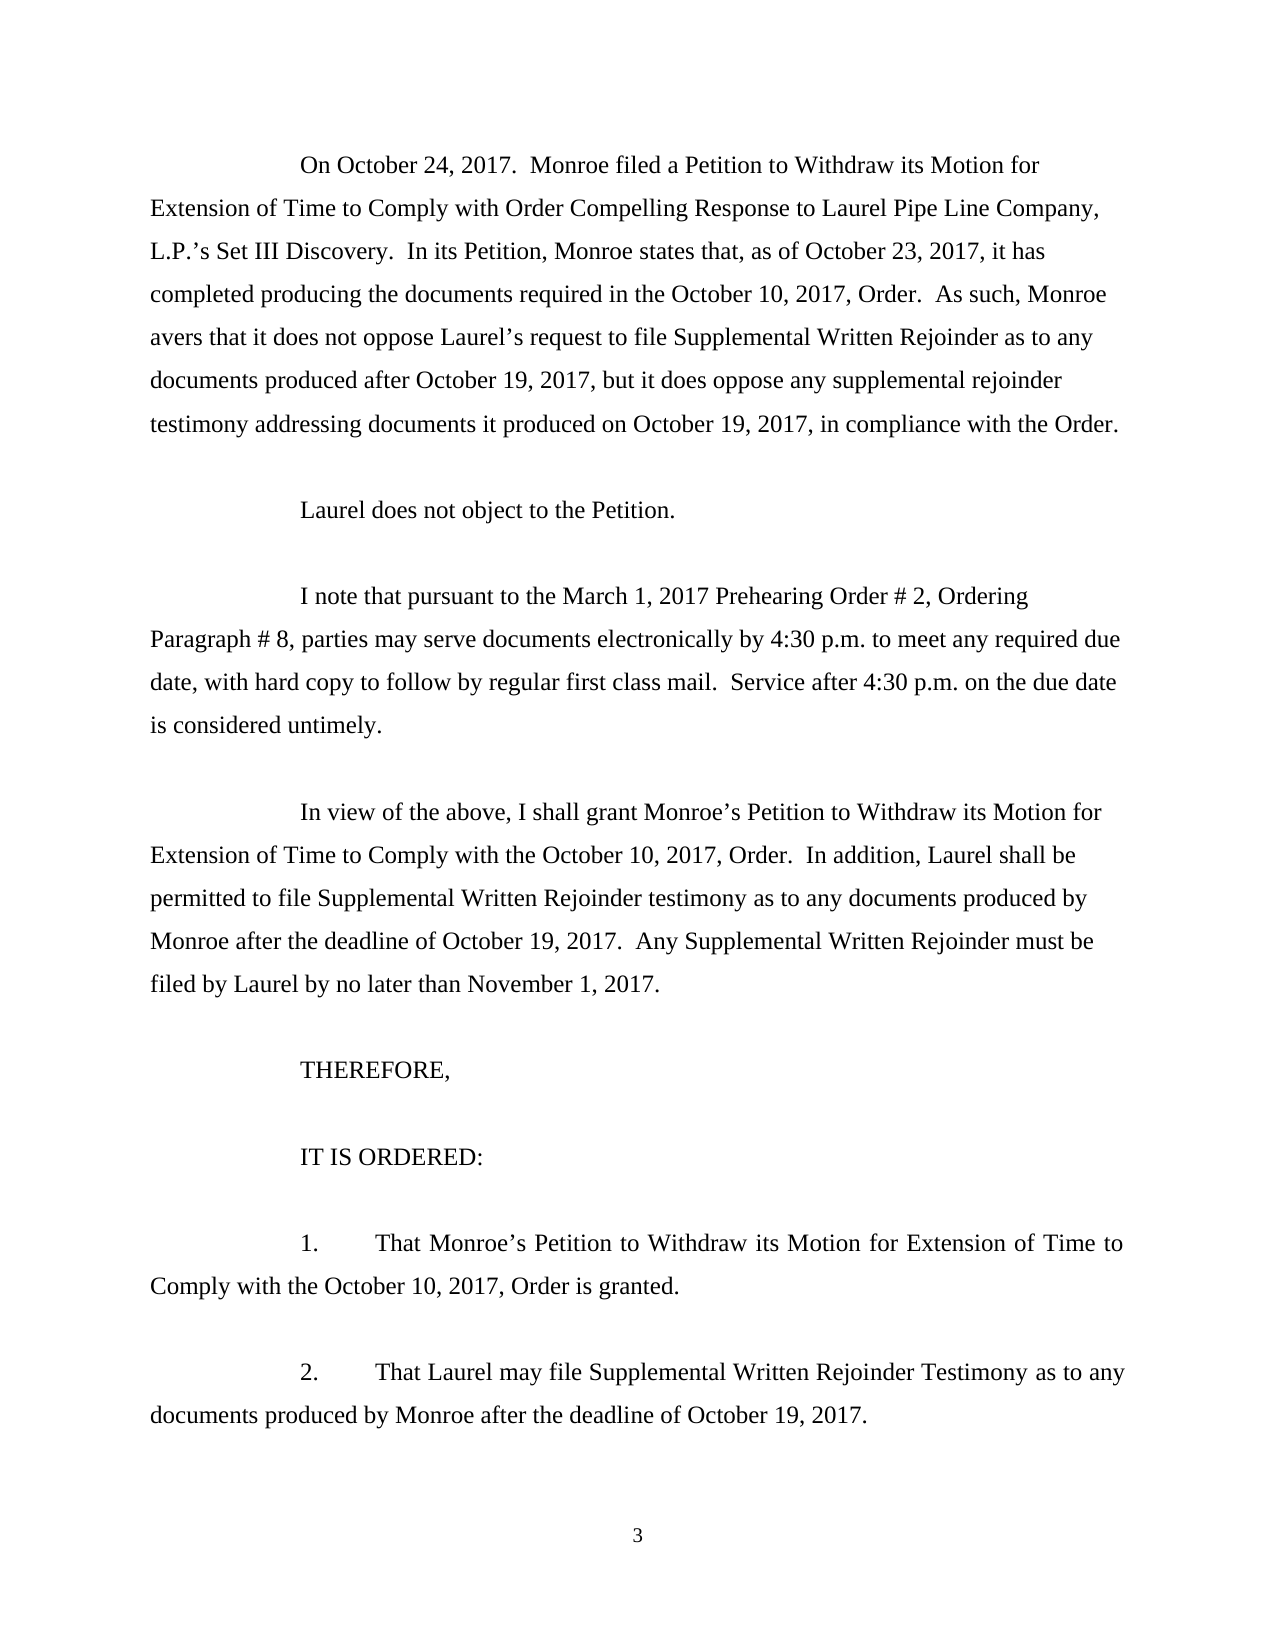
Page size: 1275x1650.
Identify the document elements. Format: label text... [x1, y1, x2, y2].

text In view of the above, I shall grant Monroe’s Petition to Withdraw its Motion for Extension of Time to Comply with the October 10, 2017, Order. In addition, Laurel shall be permitted to file Supplemental Written Rejoinder testimony as to any documents produced by Monroe after the deadline of October 19, 2017. Any Supplemental Written Rejoinder must be filed by Laurel by no later than November 1, 2017. [150, 797, 1125, 998]
text THEREFORE, [150, 1056, 1125, 1084]
text On October 24, 2017. Monroe filed a Petition to Withdraw its Motion for Extension of Time to Comply with Order Compelling Response to Laurel Pipe Line Company, L.P.’s Set III Discovery. In its Petition, Monroe states that, as of October 23, 2017, it has completed producing the documents required in the October 10, 2017, Order. As such, Monroe avers that it does not oppose Laurel’s request to file Supplemental Written Rejoinder as to any documents produced after October 19, 2017, but it does oppose any supplemental rejoinder testimony addressing documents it produced on October 19, 2017, in compliance with the Order. [150, 150, 1125, 437]
list That Monroe’s Petition to Withdraw its Motion for Extension of Time to Comply with the October 10, 2017, Order is granted. [150, 1228, 1125, 1300]
text IT IS ORDERED: [150, 1142, 1125, 1171]
text Laurel does not object to the Petition. [150, 495, 1125, 524]
text I note that pursuant to the March 1, 2017 Prehearing Order # 2, Ordering Paragraph # 8, parties may serve documents electronically by 4:30 p.m. to meet any required due date, with hard copy to follow by regular first class mail. Service after 4:30 p.m. on the due date is considered untimely. [150, 581, 1125, 739]
list That Laurel may file Supplemental Written Rejoinder Testimony as to any documents produced by Monroe after the deadline of October 19, 2017. [150, 1357, 1125, 1429]
